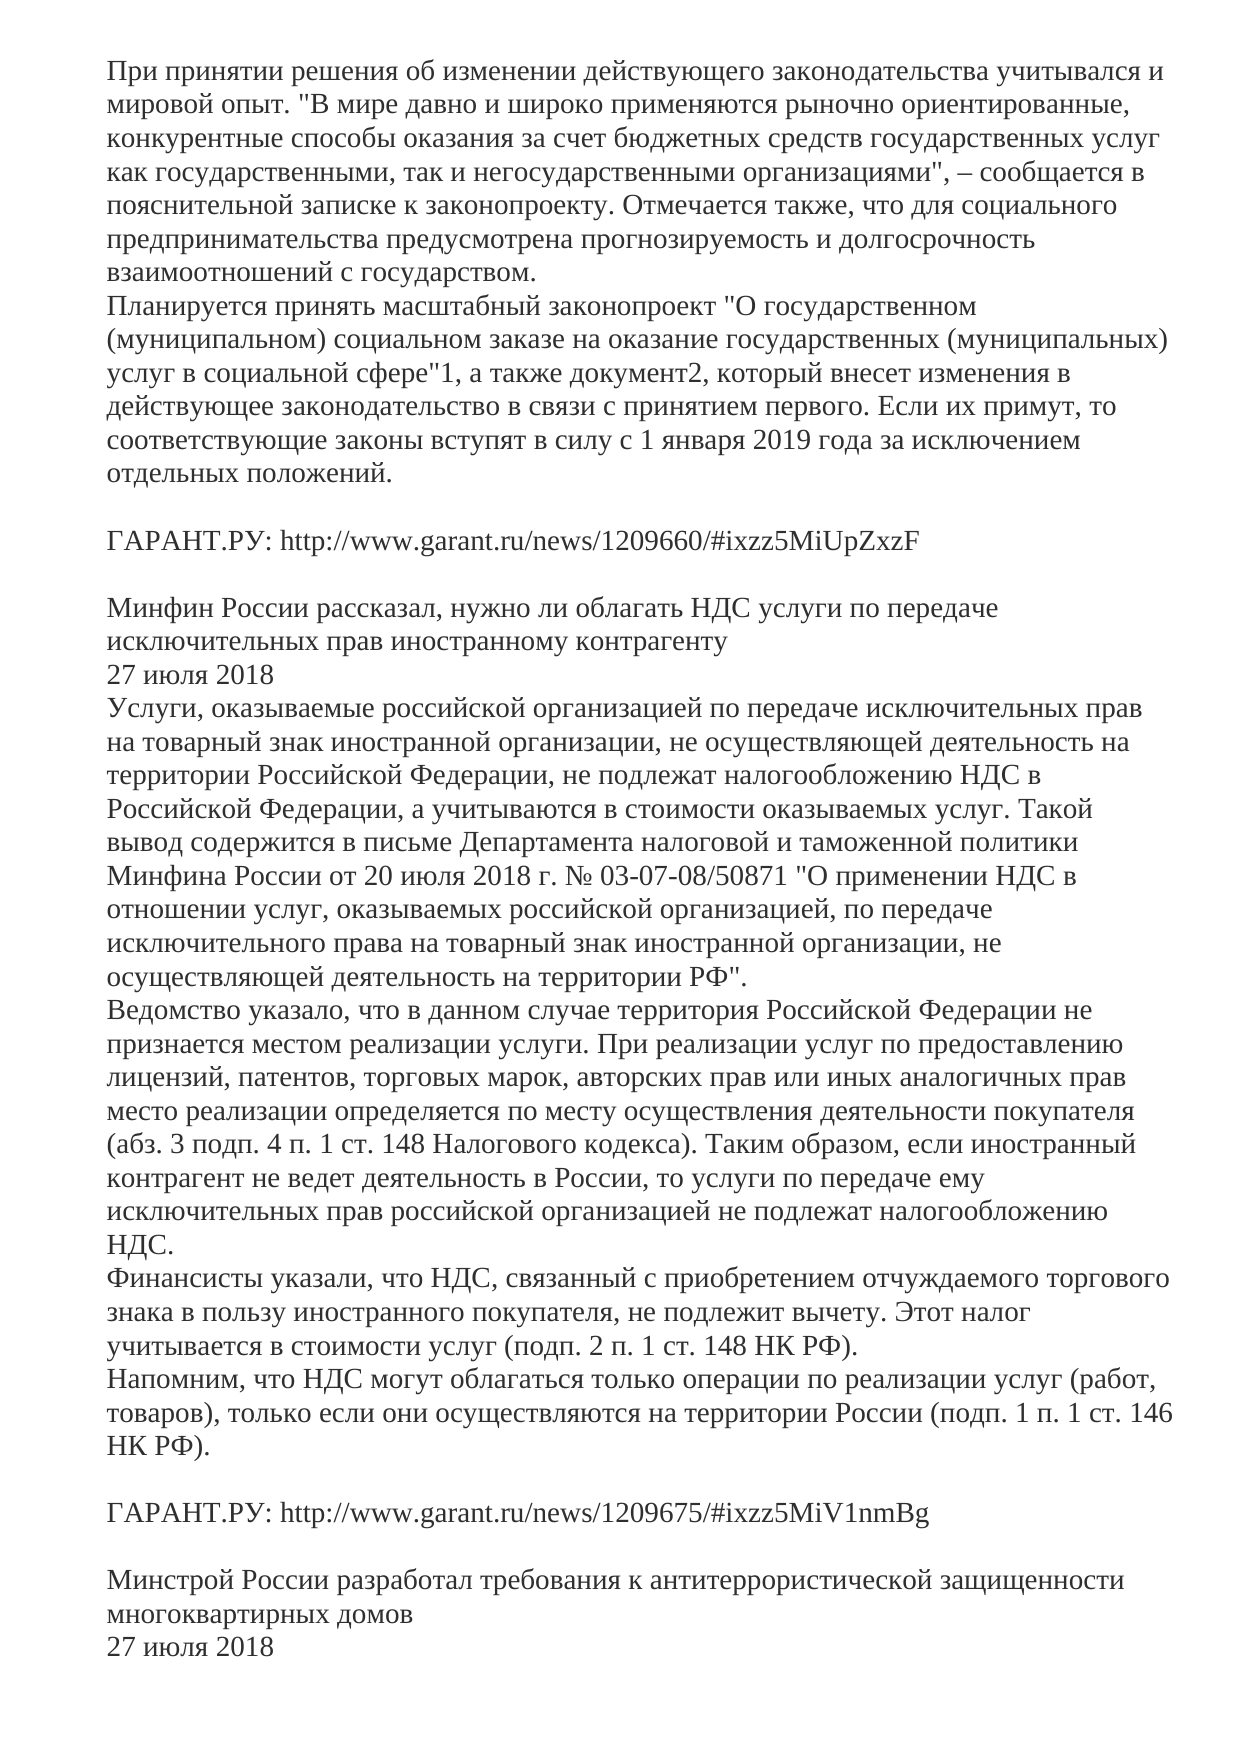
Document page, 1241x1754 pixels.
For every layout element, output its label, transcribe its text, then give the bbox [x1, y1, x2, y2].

text Планируется принять масштабный законопроект "О государственном (муниципальном) социальном заказе на оказание государственных (муниципальных) услуг в социальной сфере"1, а также документ2, который внесет изменения в действующее законодательство в связи с принятием первого. Если их примут, то соответствующие законы вступят в силу с 1 января 2019 года за исключением отдельных положений. [106, 288, 1175, 489]
text ГАРАНТ.РУ: http://www.garant.ru/news/1209675/#ixzz5MiV1nmBg [106, 1495, 1175, 1529]
text ГАРАНТ.РУ: http://www.garant.ru/news/1209660/#ixzz5MiUpZxzF [106, 523, 1175, 556]
text Напомним, что НДС могут облагаться только операции по реализации услуг (работ, товаров), только если они осуществляются на территории России (подп. 1 п. 1 ст. 146 НК РФ). [106, 1361, 1175, 1462]
text 27 июля 2018 [106, 657, 1175, 690]
text Финансисты указали, что НДС, связанный с приобретением отчуждаемого торгового знака в пользу иностранного покупателя, не подлежит вычету. Этот налог учитывается в стоимости услуг (подп. 2 п. 1 ст. 148 НК РФ). [106, 1261, 1175, 1361]
text 27 июля 2018 [106, 1629, 1175, 1663]
text Минфин России рассказал, нужно ли облагать НДС услуги по передаче исключительных прав иностранному контрагенту [106, 590, 1175, 657]
text При принятии решения об изменении действующего законодательства учитывался и мировой опыт. "В мире давно и широко применяются рыночно ориентированные, конкурентные способы оказания за счет бюджетных средств государственных услуг как государственными, так и негосударственными организациями", – сообщается в пояснительной записке к законопроекту. Отмечается также, что для социального предпринимательства предусмотрена прогнозируемость и долгосрочность взаимоотношений с государством. [106, 53, 1175, 288]
text Услуги, оказываемые российской организацией по передаче исключительных прав на товарный знак иностранной организации, не осуществляющей деятельность на территории Российской Федерации, не подлежат налогообложению НДС в Российской Федерации, а учитываются в стоимости оказываемых услуг. Такой вывод содержится в письме Департамента налоговой и таможенной политики Минфина России от 20 июля 2018 г. № 03-07-08/50871 "О применении НДС в отношении услуг, оказываемых российской организацией, по передаче исключительного права на товарный знак иностранной организации, не осуществляющей деятельность на территории РФ". [106, 690, 1175, 992]
text Минстрой России разработал требования к антитеррористической защищенности многоквартирных домов [106, 1562, 1175, 1629]
text Ведомство указало, что в данном случае территория Российской Федерации не признается местом реализации услуги. При реализации услуг по предоставлению лицензий, патентов, торговых марок, авторских прав или иных аналогичных прав место реализации определяется по месту осуществления деятельности покупателя (абз. 3 подп. 4 п. 1 ст. 148 Налогового кодекса). Таким образом, если иностранный контрагент не ведет деятельность в России, то услуги по передаче ему исключительных прав российской организацией не подлежат налогообложению НДС. [106, 992, 1175, 1261]
